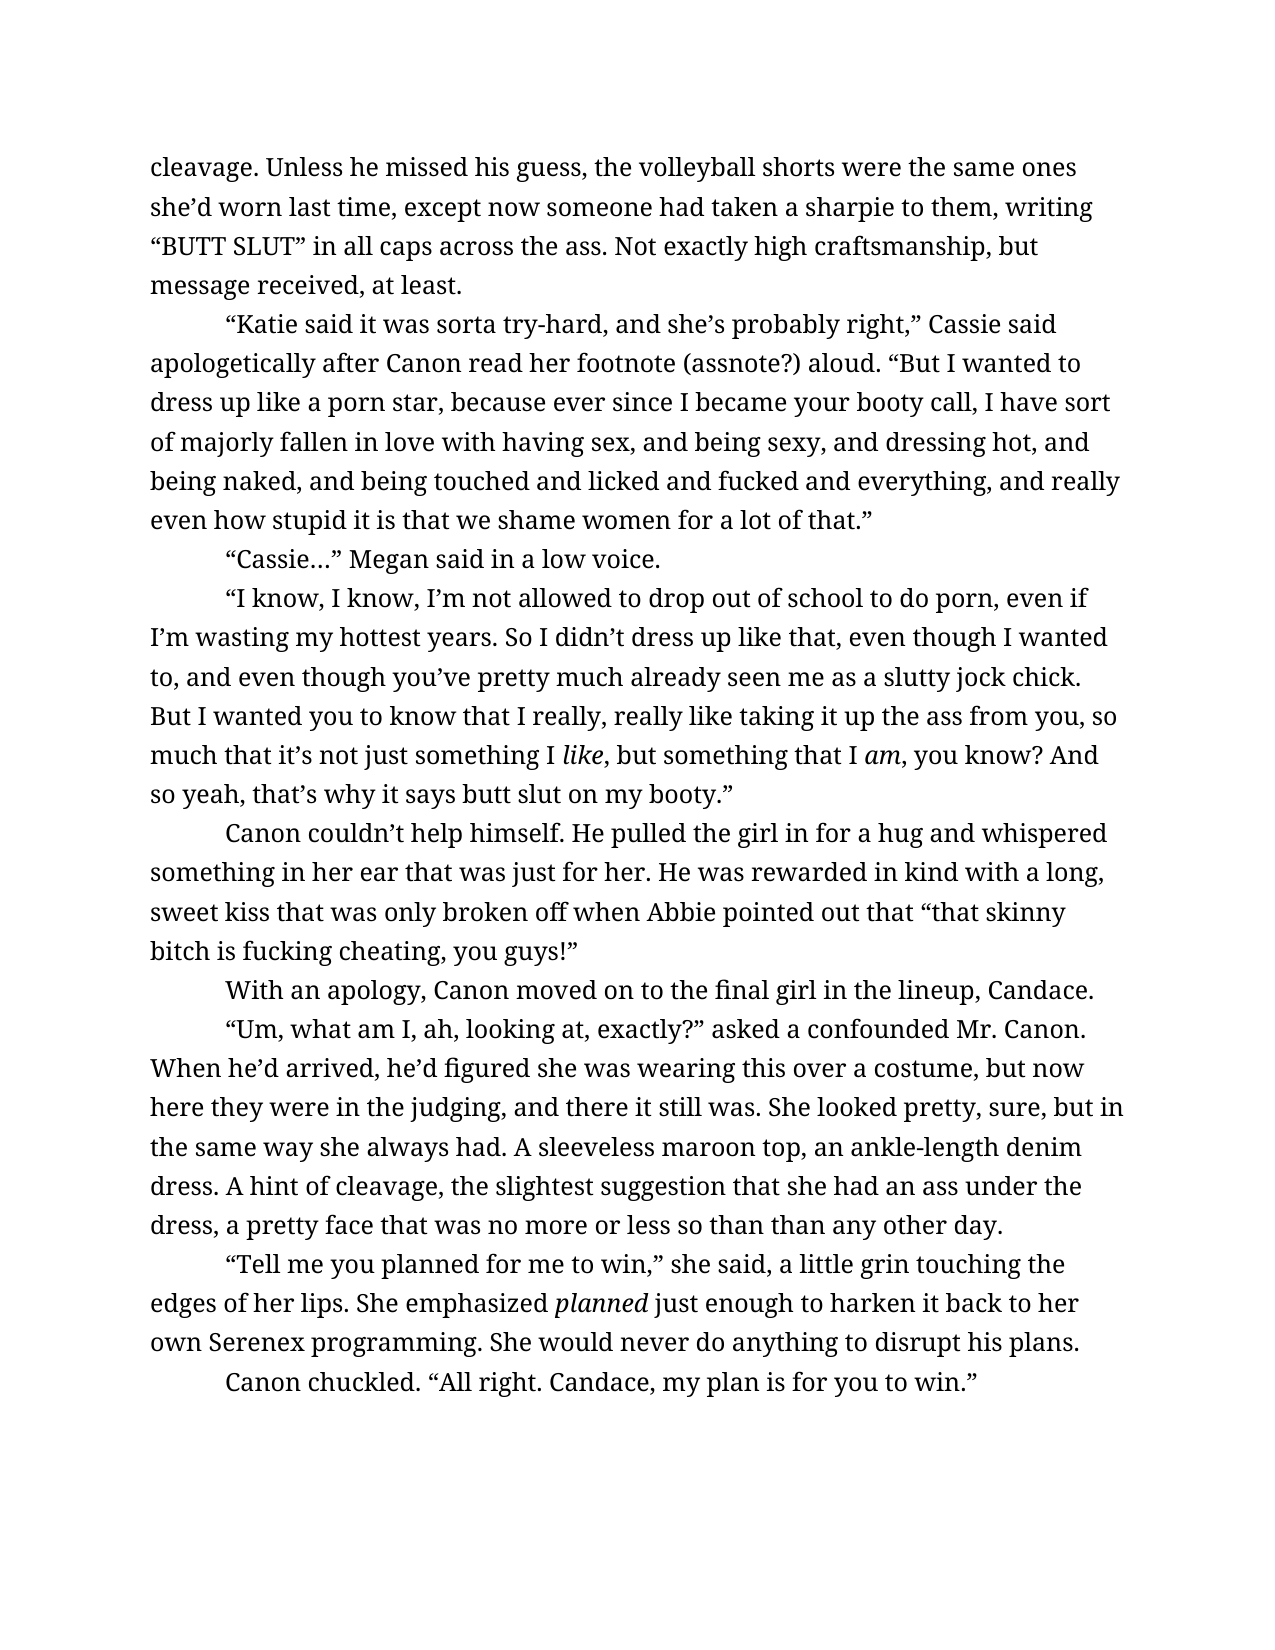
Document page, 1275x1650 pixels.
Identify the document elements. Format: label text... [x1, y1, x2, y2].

text “Katie said it was sorta try-hard, and she’s probably right,” Cassie said apologetically after Canon read her footnote (assnote?) aloud. “But I wanted to dress up like a porn star, because ever since I became your booty call, I have sort of majorly fallen in love with having sex, and being sexy, and dressing hot, and being naked, and being touched and licked and fucked and everything, and really even how stupid it is that we shame women for a lot of that.” [150, 307, 1125, 537]
text “Cassie…” Megan said in a low voice. [150, 542, 1125, 576]
text “Tell me you planned for me to win,” she said, a little grin touching the edges of her lips. She emphasized planned just enough to harken it back to her own Serenex programming. She would never do anything to disrupt his plans. [150, 1247, 1125, 1359]
text With an apology, Canon moved on to the final girl in the lineup, Candace. [150, 972, 1125, 1007]
text Canon couldn’t help himself. He pulled the girl in for a hug and whispered something in her ear that was just for her. He was rewarded in kind with a long, sweet kiss that was only broken off when Abbie pointed out that “that skinny bitch is fucking cheating, you guys!” [150, 816, 1125, 967]
text “Um, what am I, ah, looking at, exactly?” asked a confounded Mr. Canon. When he’d arrived, he’d figured she was wearing this over a costume, but now here they were in the judging, and there it still was. She looked pretty, sure, but in the same way she always had. A sleeveless maroon top, an ankle-length denim dress. A hint of cleavage, the slightest suggestion that she had an ass under the dress, a pretty face that was no more or less so than than any other day. [150, 1012, 1125, 1242]
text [150, 150, 1125, 302]
text Canon chuckled. “All right. Candace, my plan is for you to win.” [150, 1364, 1125, 1398]
text “I know, I know, I’m not allowed to drop out of school to do porn, even if I’m wasting my hottest years. So I didn’t dress up like that, even though I wanted to, and even though you’ve pretty much already seen me as a slutty jock chick. But I wanted you to know that I really, really like taking it up the ass from you, so much that it’s not just something I like, but something that I am, you know? And so yeah, that’s why it says butt slut on my booty.” [150, 581, 1125, 811]
